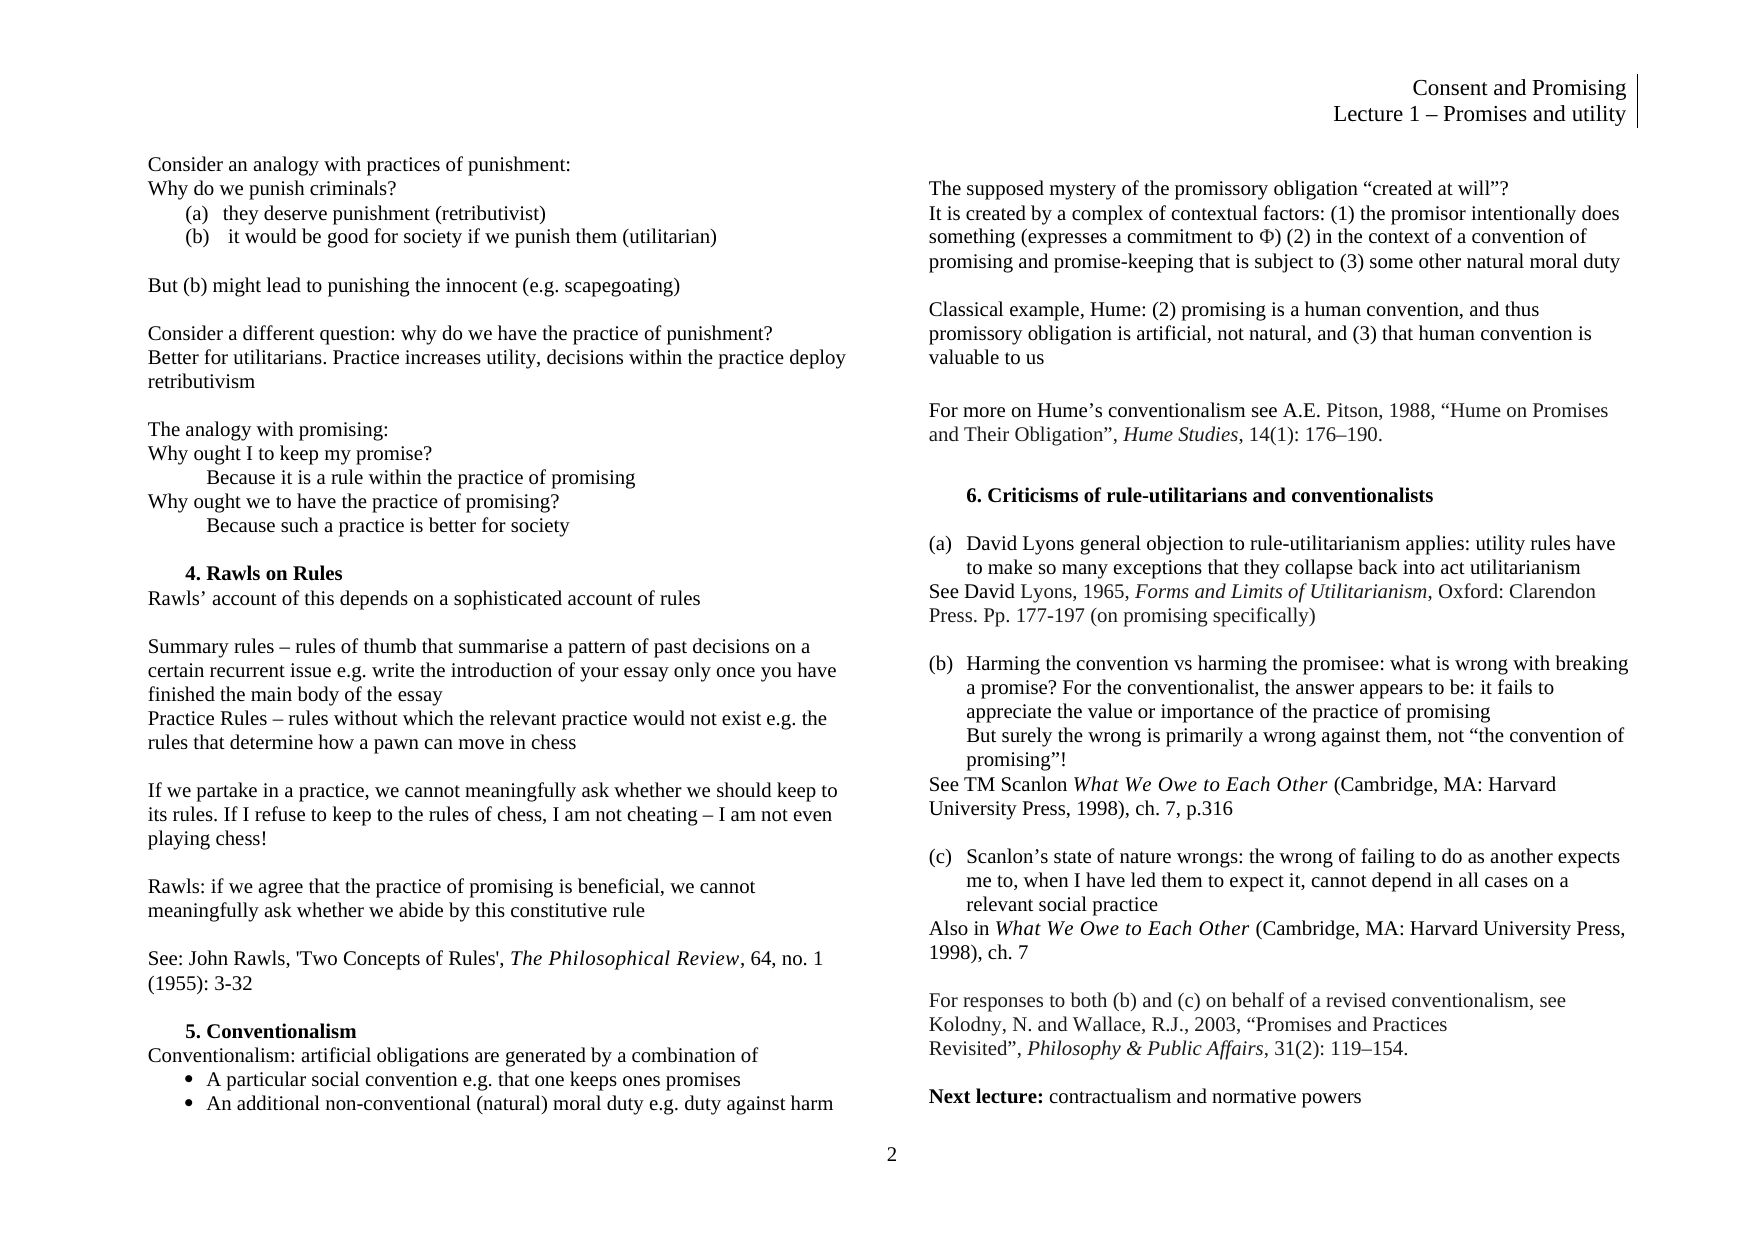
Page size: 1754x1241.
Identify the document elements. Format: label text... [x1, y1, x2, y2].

text Next lecture: contractualism and normative powers [929, 1084, 1636, 1108]
text Consider a different question: why do we have the practice of punishment? [148, 321, 855, 345]
text Why do we punish criminals? [148, 176, 855, 200]
list An additional non-conventional (natural) moral duty e.g. duty against harm [185, 1091, 855, 1115]
text Also in What We Owe to Each Other (Cambridge, MA: Harvard University Press, 1998), ch. 7 [929, 916, 1636, 964]
text The analogy with promising: [148, 417, 855, 441]
text See: John Rawls, 'Two Concepts of Rules', The Philosophical Review, 64, no. 1 (1955): 3-32 [148, 946, 855, 994]
text The supposed mystery of the promissory obligation “created at will”? [929, 176, 1636, 200]
text Classical example, Hume: (2) promising is a human convention, and thus promissory obligation is artificial, not natural, and (3) that human convention is valuable to us [929, 297, 1636, 369]
text Rawls: if we agree that the practice of promising is beneficial, we cannot meaningfully ask whether we abide by this constitutive rule [148, 874, 855, 922]
text Why ought we to have the practice of promising? [148, 489, 855, 513]
list Rawls on Rules [185, 561, 855, 585]
text Practice Rules – rules without which the relevant practice would not exist e.g. the rules that determine how a pawn can move in chess [148, 706, 855, 754]
list David Lyons general objection to rule-utilitarianism applies: utility rules have to make so many exceptions that they collapse back into act utilitarianism [929, 531, 1636, 579]
list they deserve punishment (retributivist) [185, 200, 855, 224]
list A particular social convention e.g. that one keeps ones promises [185, 1067, 855, 1091]
text Because it is a rule within the practice of promising [206, 465, 855, 489]
text But (b) might lead to punishing the innocent (e.g. scapegoating) [148, 273, 855, 297]
text See TM Scanlon What We Owe to Each Other (Cambridge, MA: Harvard University Press, 1998), ch. 7, p.316 [929, 771, 1636, 819]
text For responses to both (b) and (c) on behalf of a revised conventionalism, see Kolodny, N. and Wallace, R.J., 2003, “Promises and Practices Revisited”, Philosophy & Public Affairs, 31(2): 119–154. [929, 988, 1636, 1060]
text Summary rules – rules of thumb that summarise a pattern of past decisions on a certain recurrent issue e.g. write the introduction of your essay only once you have finished the main body of the essay [148, 633, 855, 706]
text For more on Hume’s conventionalism see A.E. Pitson, 1988, “Hume on Promises and Their Obligation”, Hume Studies, 14(1): 176–190. [929, 398, 1636, 446]
text Because such a practice is better for society [148, 513, 855, 537]
list Scanlon’s state of nature wrongs: the wrong of failing to do as another expects me to, when I have led them to expect it, cannot depend in all cases on a relevant social practice [929, 844, 1636, 916]
text Conventionalism: artificial obligations are generated by a combination of [148, 1043, 855, 1067]
text See David Lyons, 1965, Forms and Limits of Utilitarianism, Oxford: Clarendon Press. Pp. 177-197 (on promising specifically) [929, 579, 1636, 627]
text Better for utilitarians. Practice increases utility, decisions within the practice deploy retributivism [148, 345, 855, 393]
list it would be good for society if we punish them (utilitarian) [185, 224, 855, 248]
text Rawls’ account of this depends on a sophisticated account of rules [148, 585, 855, 609]
text Consider an analogy with practices of punishment: [148, 152, 855, 176]
text If we partake in a practice, we cannot meaningfully ask whether we should keep to its rules. If I refuse to keep to the rules of chess, I am not cheating – I am not even playing chess! [148, 778, 855, 850]
text Why ought I to keep my promise? [148, 441, 855, 465]
text It is created by a complex of contextual factors: (1) the promisor intentionally does something (expresses a commitment to Φ) (2) in the context of a convention of promising and promise-keeping that is subject to (3) some other natural moral duty [929, 200, 1636, 273]
list Harming the convention vs harming the promisee: what is wrong with breaking a promise? For the conventionalist, the answer appears to be: it fails to appreciate the value or importance of the practice of promising [929, 651, 1636, 723]
list Criticisms of rule-utilitarians and conventionalists [966, 483, 1636, 507]
list Conventionalism [185, 1018, 855, 1043]
list But surely the wrong is primarily a wrong against them, not “the convention of promising”! [966, 723, 1636, 771]
